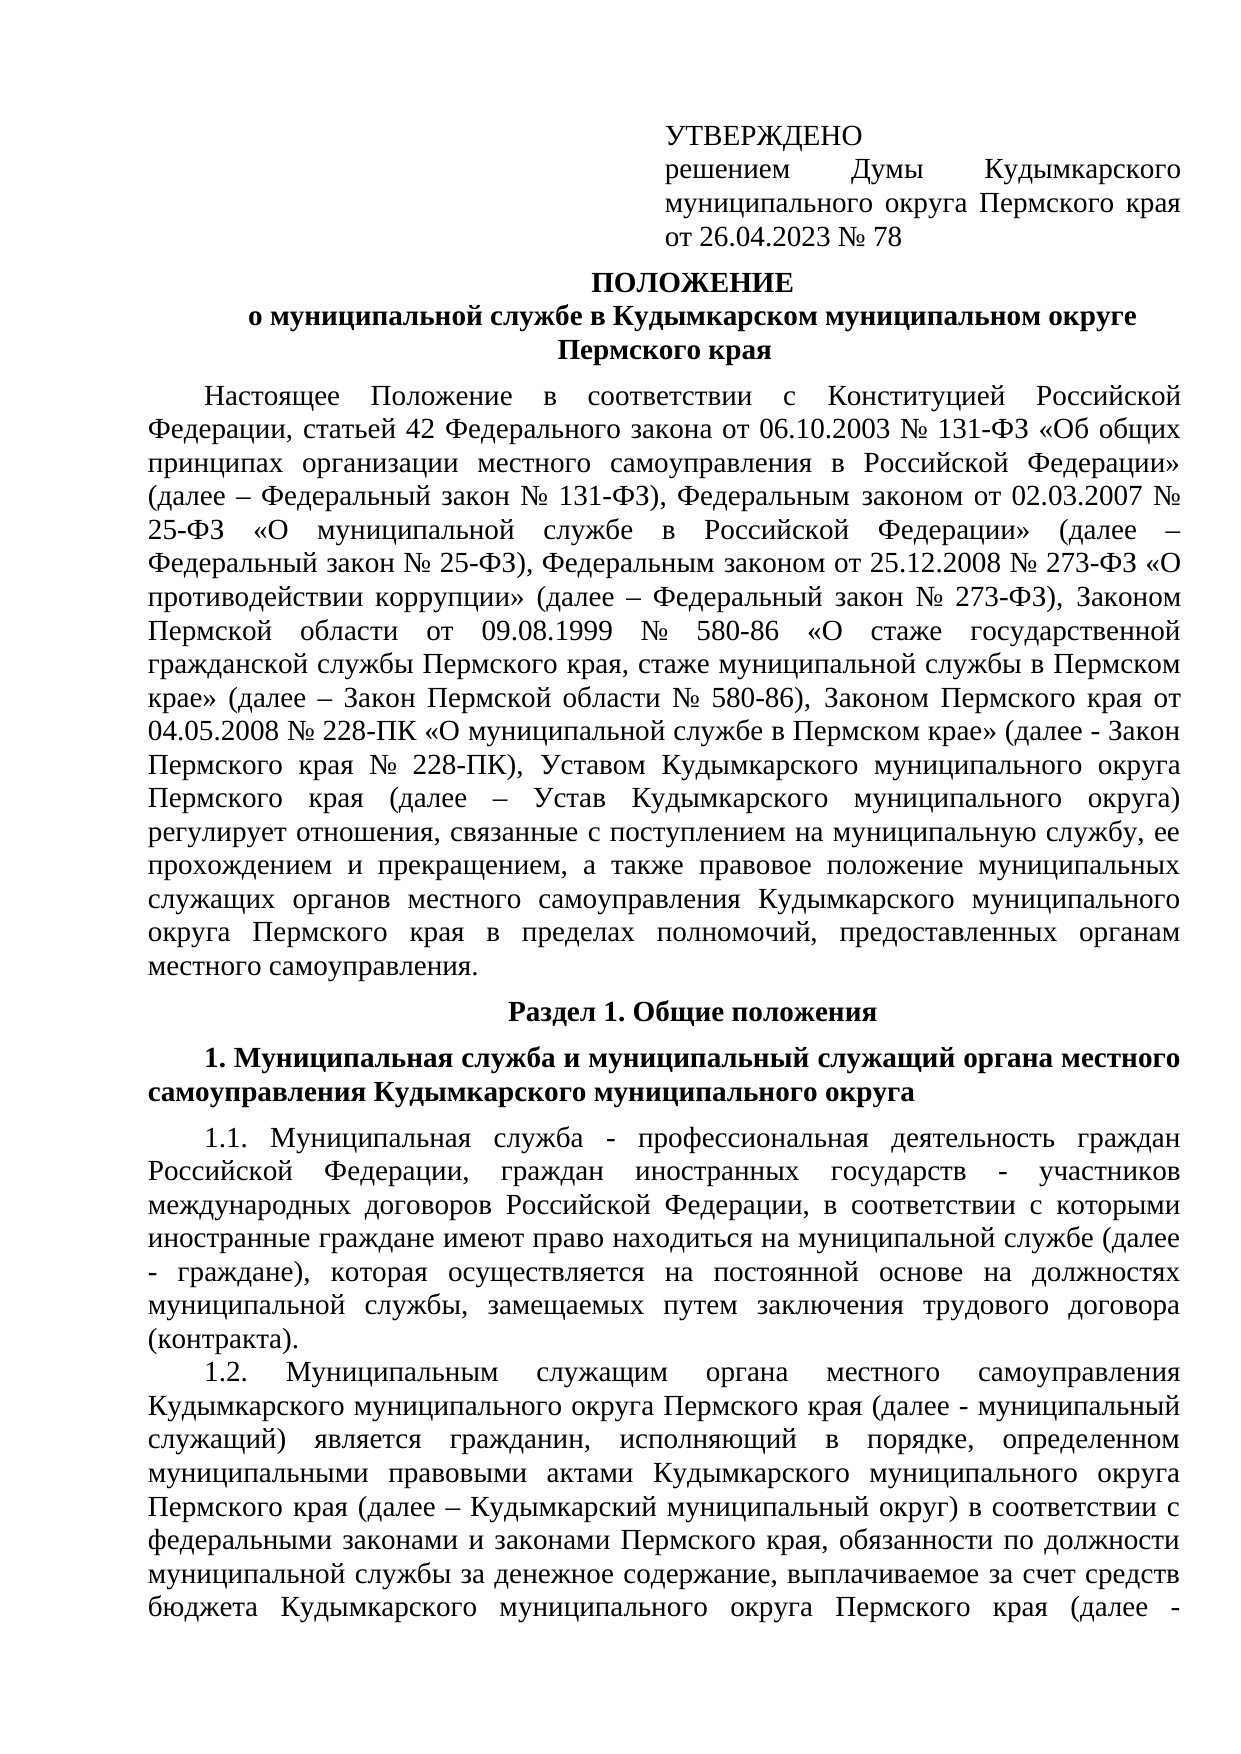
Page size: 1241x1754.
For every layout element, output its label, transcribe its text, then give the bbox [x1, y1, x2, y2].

text УТВЕРЖДЕНО [664, 118, 1181, 152]
text решением Думы Кудымкарского муниципального округа Пермского края от 26.04.2023 № 78 [664, 152, 1181, 252]
text Настоящее Положение в соответствии с Конституцией Российской Федерации, статьей 42 Федерального закона от 06.10.2003 № 131-ФЗ «Об общих принципах организации местного самоуправления в Российской Федерации» (далее – Федеральный закон № 131-ФЗ), Федеральным законом от 02.03.2007 № 25-ФЗ «О муниципальной службе в Российской Федерации» (далее – Федеральный закон № 25-ФЗ), Федеральным законом от 25.12.2008 № 273-ФЗ «О противодействии коррупции» (далее – Федеральный закон № 273-ФЗ), Законом Пермской области от 09.08.1999 № 580-86 «О стаже государственной гражданской службы Пермского края, стаже муниципальной службы в Пермском крае» (далее – Закон Пермской области № 580-86), Законом Пермского края от 04.05.2008 № 228-ПК «О муниципальной службе в Пермском крае» (далее - Закон Пермского края № 228-ПК), Уставом Кудымкарского муниципального округа Пермского края (далее – Устав Кудымкарского муниципального округа) регулирует отношения, связанные с поступлением на муниципальную службу, ее прохождением и прекращением, а также правовое положение муниципальных служащих органов местного самоуправления Кудымкарского муниципального округа Пермского края в пределах полномочий, предоставленных органам местного самоуправления. [148, 378, 1181, 982]
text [148, 1354, 1181, 1623]
text 1.1. Муниципальная служба - профессиональная деятельность граждан Российской Федерации, граждан иностранных государств - участников международных договоров Российской Федерации, в соответствии с которыми иностранные граждане имеют право находиться на муниципальной службе (далее - граждане), которая осуществляется на постоянной основе на должностях муниципальной службы, замещаемых путем заключения трудового договора (контракта). [148, 1120, 1181, 1354]
title Раздел 1. Общие положения [148, 994, 1181, 1028]
text о муниципальной службе в Кудымкарском муниципальном округе Пермского края [148, 298, 1181, 365]
title 1. Муниципальная служба и муниципальный служащий органа местного самоуправления Кудымкарского муниципального округа [148, 1040, 1181, 1107]
title ПОЛОЖЕНИЕ [148, 265, 1181, 298]
